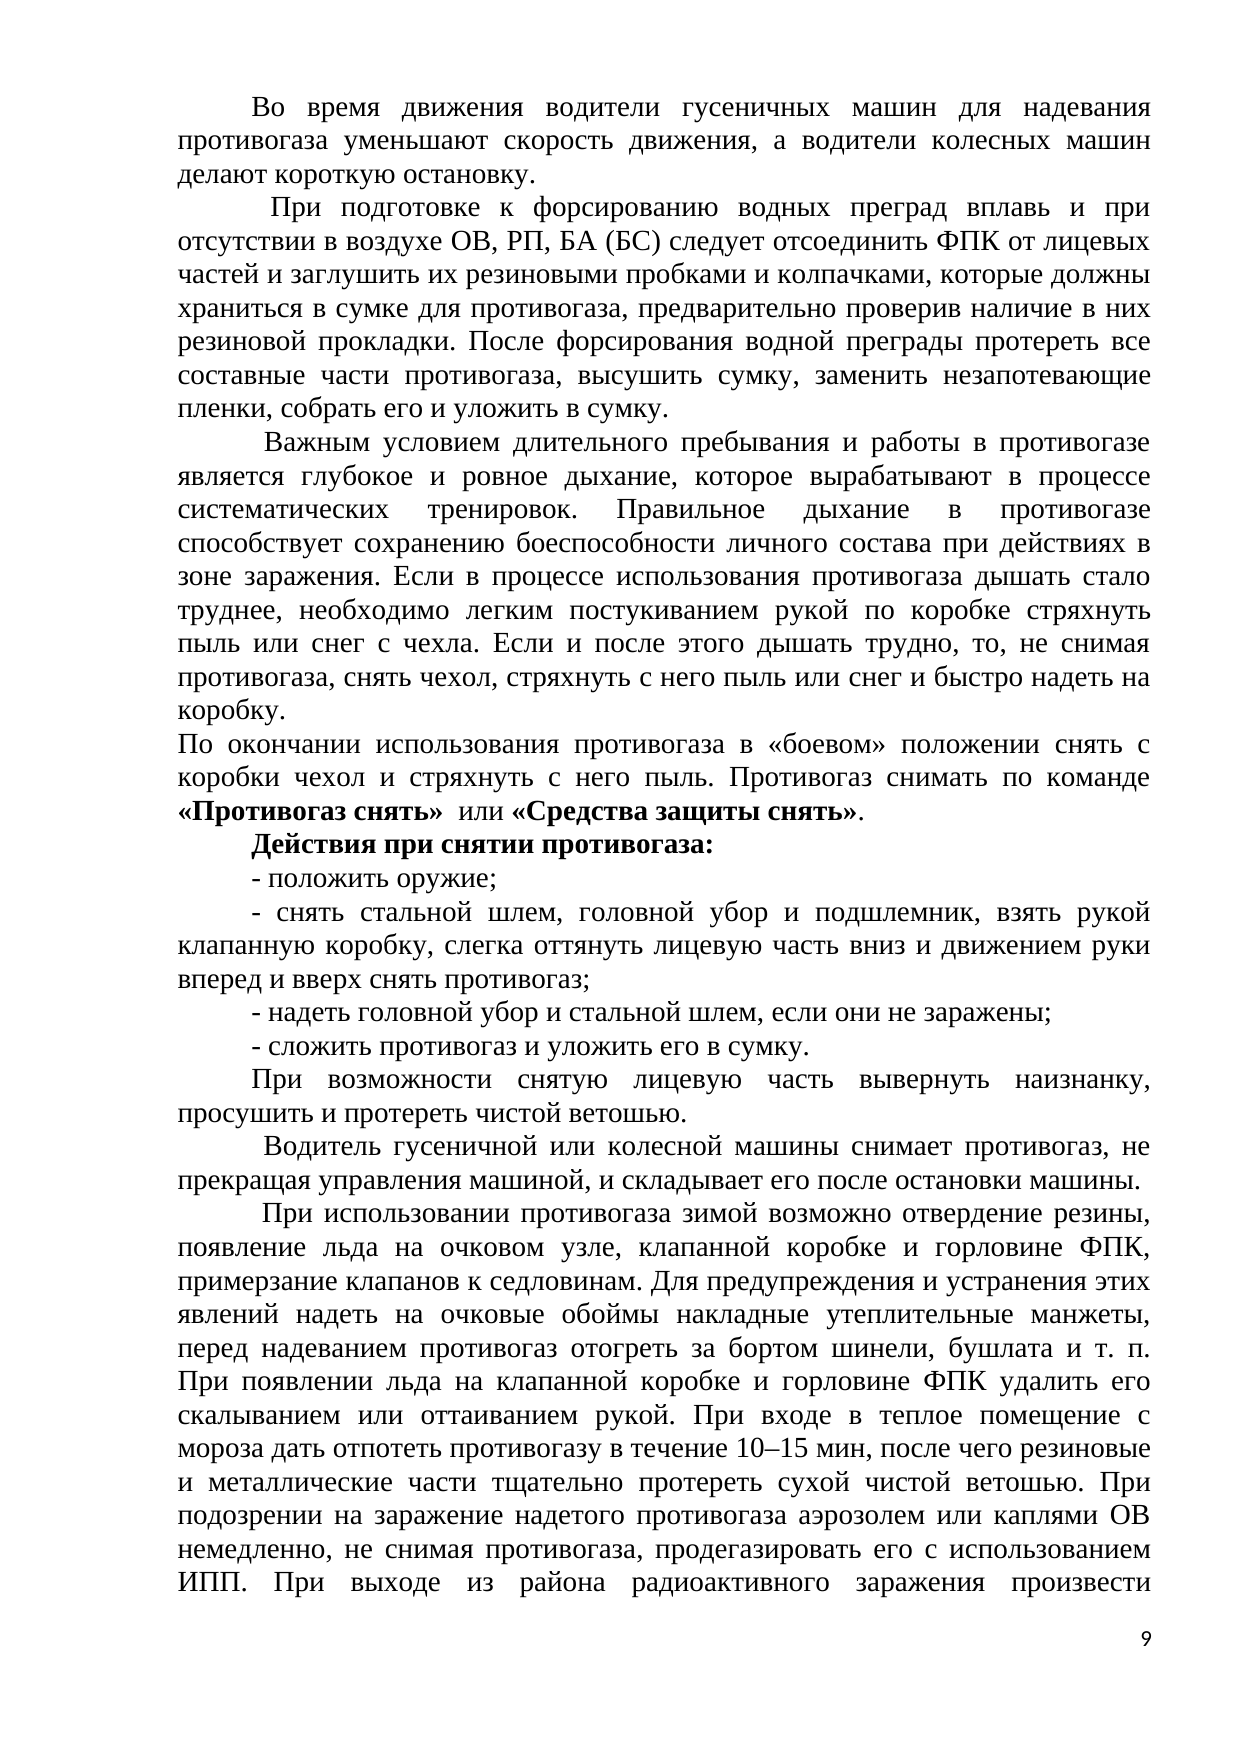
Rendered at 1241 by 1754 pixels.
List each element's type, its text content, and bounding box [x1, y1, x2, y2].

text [177, 1196, 1152, 1598]
text При возможности снятую лицевую часть вывернуть наизнанку, просушить и протереть чистой ветошью. [177, 1061, 1152, 1128]
text Важным условием длительного пребывания и работы в противогазе является глубокое и ровное дыхание, которое вырабатывают в процессе систематических тренировок. Правильное дыхание в противогазе способствует сохранению боеспособности личного состава при действиях в зоне заражения. Если в процессе использования противогаза дышать стало труднее, необходимо легким постукиванием рукой по коробке стряхнуть пыль или снег с чехла. Если и после этого дышать трудно, то, не снимая противогаза, снять чехол, стряхнуть с него пыль или снег и быстро надеть на коробку. По окончании использования противогаза в «боевом» положении снять с коробки чехол и стряхнуть с него пыль. Противогаз снимать по команде «Противогаз снять» или «Средства защиты снять». [177, 424, 1152, 827]
text Действия при снятии противогаза: [177, 827, 1152, 860]
text - снять стальной шлем, головной убор и подшлемник, взять рукой клапанную коробку, слегка оттянуть лицевую часть вниз и движением руки вперед и вверх снять противогаз; [177, 894, 1152, 994]
text Во время движения водители гусеничных машин для надевания противогаза уменьшают скорость движения, а водители колесных машин делают короткую остановку. [177, 89, 1152, 189]
text При подготовке к форсированию водных преград вплавь и при отсутствии в воздухе ОВ, РП, БА (БС) следует отсоединить ФПК от лицевых частей и заглушить их резиновыми пробками и колпачками, которые должны храниться в сумке для противогаза, предварительно проверив наличие в них резиновой прокладки. После форсирования водной преграды протереть все составные части противогаза, высушить сумку, заменить незапотевающие пленки, собрать его и уложить в сумку. [177, 189, 1152, 424]
text - сложить противогаз и уложить его в сумку. [177, 1028, 1152, 1061]
text - надеть головной убор и стальной шлем, если они не заражены; [177, 994, 1152, 1028]
text Водитель гусеничной или колесной машины снимает противогаз, не прекращая управления машиной, и складывает его после остановки машины. [177, 1128, 1152, 1196]
text - положить оружие; [177, 860, 1152, 894]
